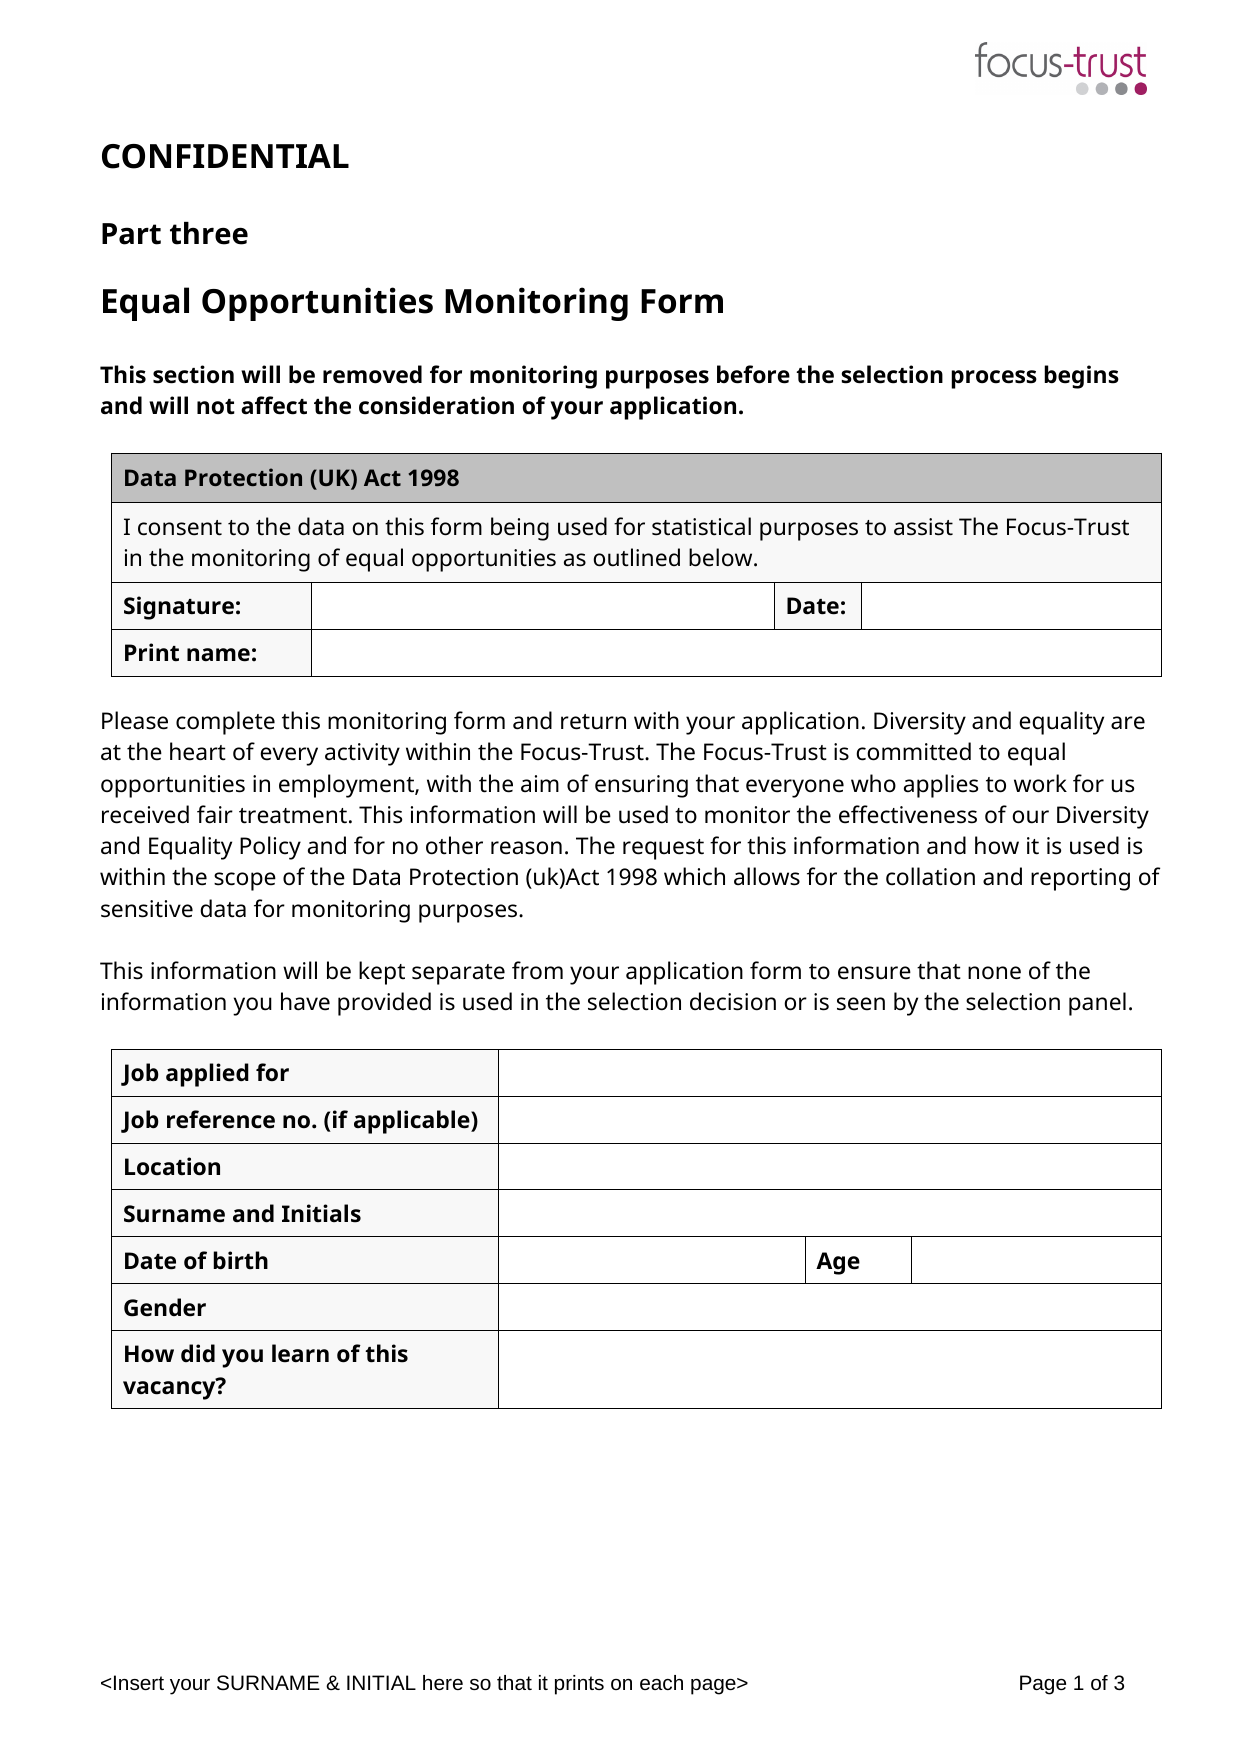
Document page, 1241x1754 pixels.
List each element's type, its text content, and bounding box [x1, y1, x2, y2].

table_header Job applied for [112, 1050, 498, 1096]
text Please complete this monitoring form and return with your application. Diversity and equality are at the heart of every activity within the Focus-Trust. The Focus-Trust is committed to equal opportunities in employment, with the aim of ensuring that everyone who applies to work for us received fair treatment. This information will be used to monitor the effectiveness of our Diversity and Equality Policy and for no other reason. The request for this information and how it is used is within the scope of the Data Protection (uk)Act 1998 which allows for the collation and reporting of sensitive data for monitoring purposes. [100, 705, 1162, 924]
table_cell Surname and Initials [112, 1190, 498, 1236]
table_cell Job reference no. (if applicable) [112, 1097, 498, 1142]
table_cell [862, 583, 1161, 629]
table_cell [499, 1284, 1161, 1330]
table_cell I consent to the data on this form being used for statistical purposes to assist The Focus-Trust in the monitoring of equal opportunities as outlined below. [112, 503, 1161, 582]
picture [975, 42, 1147, 95]
table_cell Location [112, 1144, 498, 1189]
text This information will be kept separate from your application form to ensure that none of the information you have provided is used in the selection decision or is seen by the selection panel. [100, 955, 1162, 1017]
table_cell Date: [775, 583, 861, 629]
table_cell Date of birth [112, 1237, 498, 1283]
table_cell [312, 583, 774, 629]
table_cell [499, 1237, 805, 1283]
table_cell [499, 1331, 1161, 1408]
subtitle CONFIDENTIAL [100, 133, 1162, 178]
table_cell [312, 630, 1161, 676]
table_header [499, 1050, 1161, 1096]
table_header Data Protection (UK) Act 1998 [112, 454, 1161, 502]
table_cell [499, 1144, 1161, 1189]
table_cell [499, 1097, 1161, 1142]
table_cell [499, 1190, 1161, 1236]
table_cell Age [806, 1237, 911, 1283]
text Part three [100, 213, 1162, 253]
subtitle Equal Opportunities Monitoring Form [100, 278, 1162, 324]
table_cell How did you learn of this vacancy? [112, 1331, 498, 1408]
text This section will be removed for monitoring purposes before the selection process begins and will not affect the consideration of your application. [100, 359, 1162, 421]
table_cell Signature: [112, 583, 311, 629]
table_cell [912, 1237, 1161, 1283]
table_cell Print name: [112, 630, 311, 676]
table_cell Gender [112, 1284, 498, 1330]
